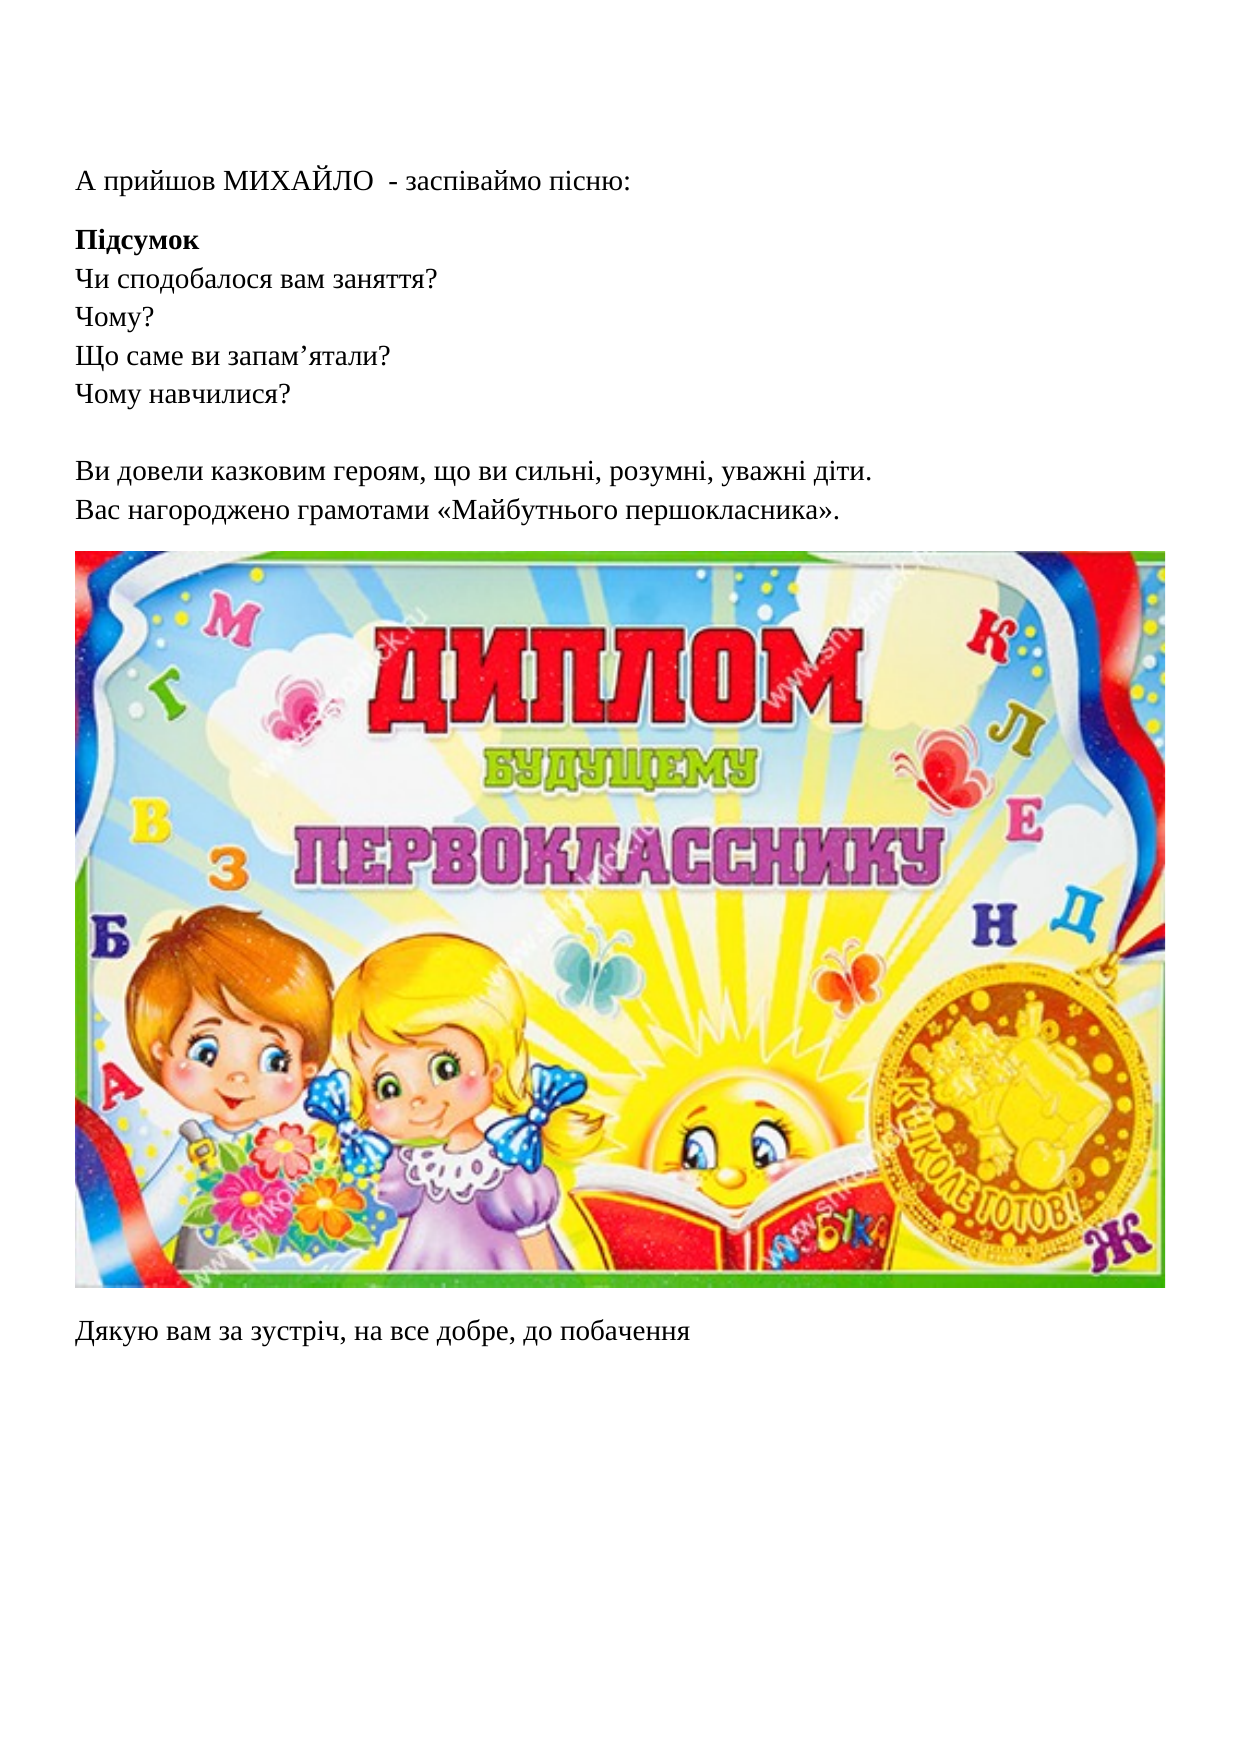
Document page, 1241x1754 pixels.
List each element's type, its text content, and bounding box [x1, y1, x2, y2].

picture [75, 551, 1166, 1288]
text Підсумок Чи сподобалося вам заняття? Чому? Що саме ви запам’ятали? Чому навчилися? Ви довели казковим героям, що ви сильні, розумні, уважні діти. Вас нагороджено грамотами «Майбутнього першокласника». [75, 222, 1165, 526]
text А прийшов МИХАЙЛО - заспіваймо пісню: [75, 163, 1165, 196]
text Дякую вам за зустріч, на все добре, до побачення [75, 1313, 1165, 1378]
